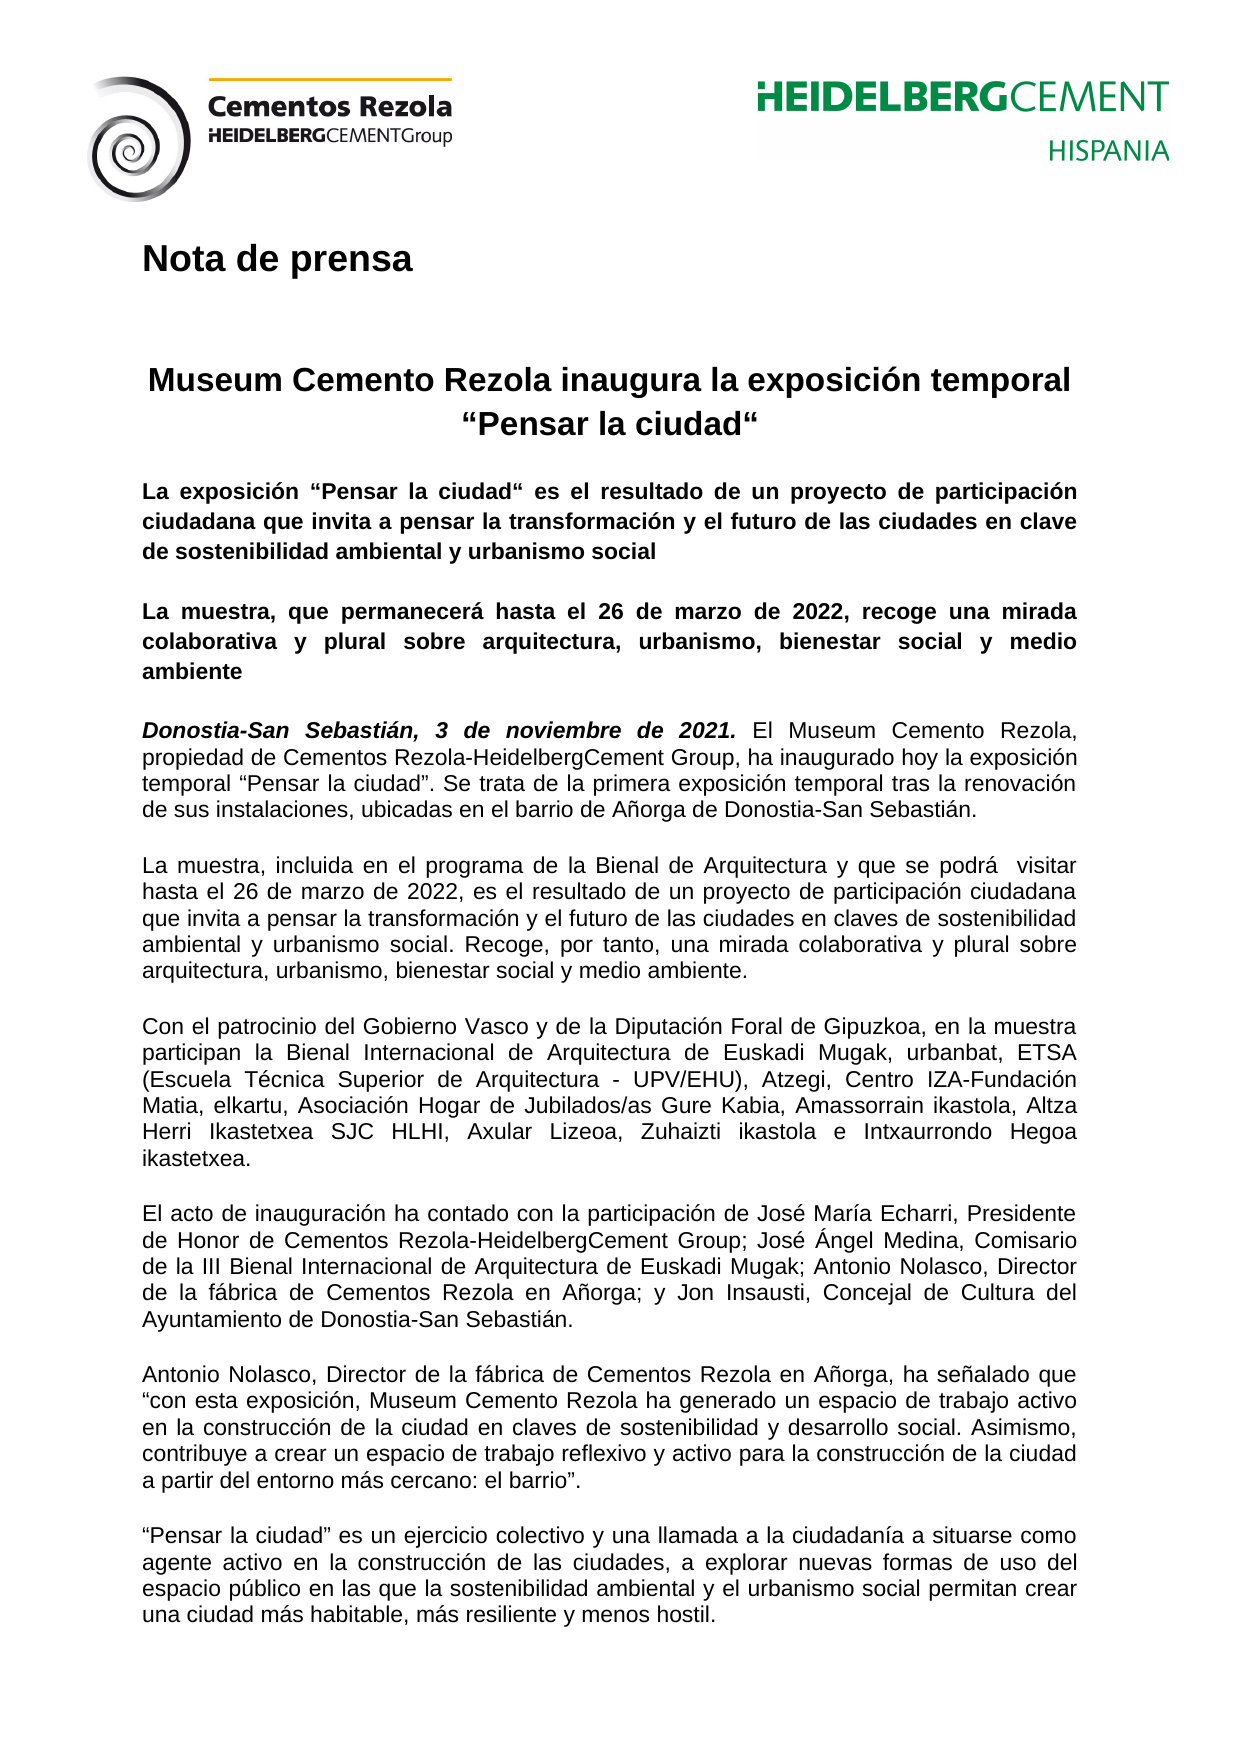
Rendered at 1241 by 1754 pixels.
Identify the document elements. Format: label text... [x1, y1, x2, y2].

text “Pensar la ciudad” es un ejercicio colectivo y una llamada a la ciudadanía a situarse como agente activo en la construcción de las ciudades, a explorar nuevas formas de uso del espacio público en las que la sostenibilidad ambiental y el urbanismo social permitan crear una ciudad más habitable, más resiliente y menos hostil. [142, 1522, 1078, 1627]
text Museum Cemento Rezola inaugura la exposición temporal “Pensar la ciudad“ [142, 360, 1078, 443]
text Con el patrocinio del Gobierno Vasco y de la Diputación Foral de Gipuzkoa, en la muestra participan la Bienal Internacional de Arquitectura de Euskadi Mugak, urbanbat, ETSA (Escuela Técnica Superior de Arquitectura - UPV/EHU), Atzegi, Centro IZA-Fundación Matia, elkartu, Asociación Hogar de Jubilados/as Gure Kabia, Amassorrain ikastola, Altza Herri Ikastetxea SJC HLHI, Axular Lizeoa, Zuhaizti ikastola e Intxaurrondo Hegoa ikastetxea. [142, 1013, 1078, 1171]
text La exposición “Pensar la ciudad“ es el resultado de un proyecto de participación ciudadana que invita a pensar la transformación y el futuro de las ciudades en clave de sostenibilidad ambiental y urbanismo social [142, 478, 1078, 564]
text El acto de inauguración ha contado con la participación de José María Echarri, Presidente de Honor de Cementos Rezola-HeidelbergCement Group; José Ángel Medina, Comisario de la III Bienal Internacional de Arquitectura de Euskadi Mugak; Antonio Nolasco, Director de la fábrica de Cementos Rezola en Añorga; y Jon Insausti, Concejal de Cultura del Ayuntamiento de Donostia-San Sebastián. [142, 1200, 1078, 1332]
text Donostia-San Sebastián, 3 de noviembre de 2021. El Museum Cemento Rezola, propiedad de Cementos Rezola-HeidelbergCement Group, ha inaugurado hoy la exposición temporal “Pensar la ciudad”. Se trata de la primera exposición temporal tras la renovación de sus instalaciones, ubicadas en el barrio de Añorga de Donostia-San Sebastián. [142, 717, 1078, 823]
text La muestra, que permanecerá hasta el 26 de marzo de 2022, recoge una mirada colaborativa y plural sobre arquitectura, urbanismo, bienestar social y medio ambiente [142, 598, 1078, 684]
text Antonio Nolasco, Director de la fábrica de Cementos Rezola en Añorga, ha señalado que “con esta exposición, Museum Cemento Rezola ha generado un espacio de trabajo activo en la construcción de la ciudad en claves de sostenibilidad y desarrollo social. Asimismo, contribuye a crear un espacio de trabajo reflexivo y activo para la construcción de la ciudad a partir del entorno más cercano: el barrio”. [142, 1361, 1078, 1493]
picture [757, 81, 1170, 161]
picture [85, 71, 452, 202]
text La muestra, incluida en el programa de la Bienal de Arquitectura y que se podrá visitar hasta el 26 de marzo de 2022, es el resultado de un proyecto de participación ciudadana que invita a pensar la transformación y el futuro de las ciudades en claves de sostenibilidad ambiental y urbanismo social. Recoge, por tanto, una mirada colaborativa y plural sobre arquitectura, urbanismo, bienestar social y medio ambiente. [142, 852, 1078, 984]
